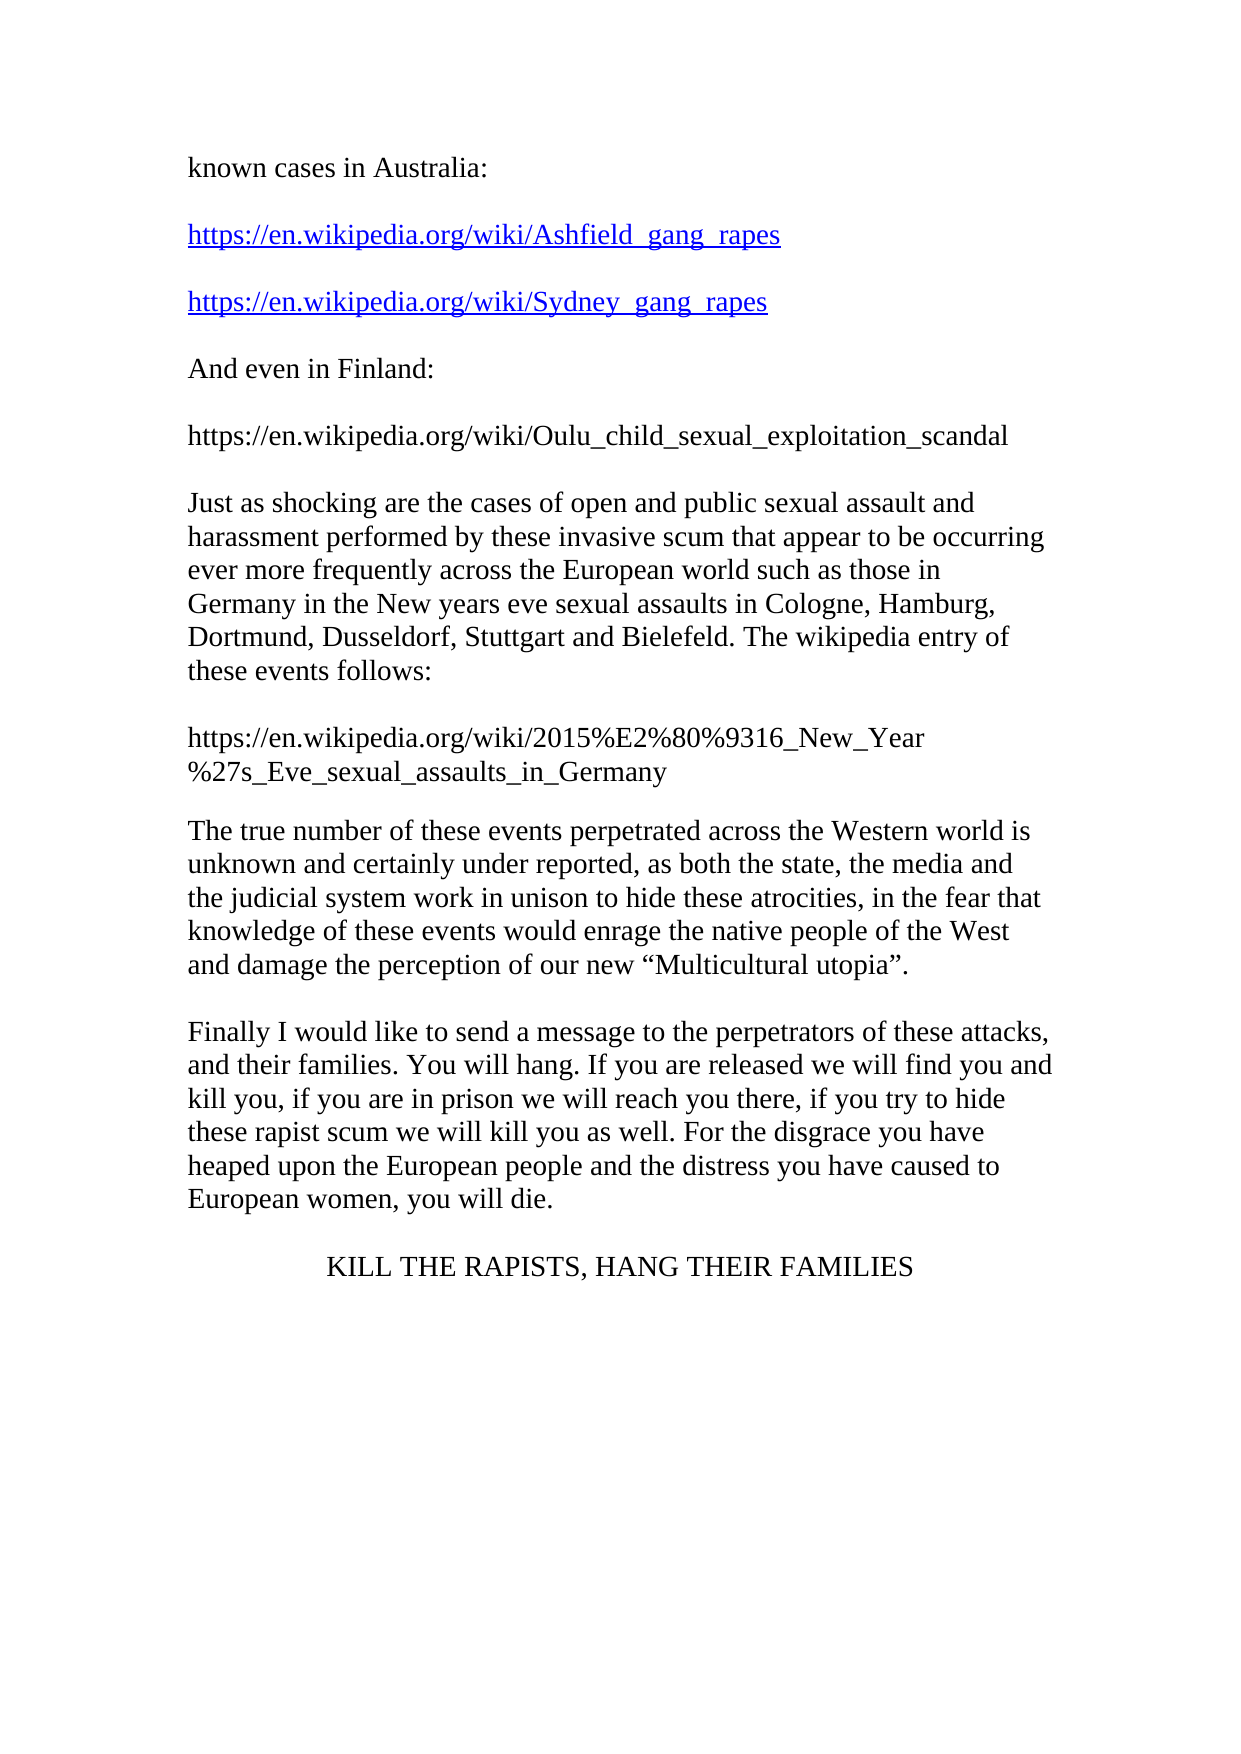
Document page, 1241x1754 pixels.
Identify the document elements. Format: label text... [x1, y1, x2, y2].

text https://en.wikipedia.org/wiki/Ashfield_gang_rapes [187, 217, 1053, 251]
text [187, 150, 1053, 183]
text KILL THE RAPISTS, HANG THEIR FAMILIES [187, 1249, 1053, 1282]
text Just as shocking are the cases of open and public sexual assault and harassment performed by these invasive scum that appear to be occurring ever more frequently across the European world such as those in Germany in the New years eve sexual assaults in Cologne, Hamburg, Dortmund, Dusseldorf, Stuttgart and Bielefeld. The wikipedia entry of these events follows: [187, 485, 1053, 687]
text Finally I would like to send a message to the perpetrators of these attacks, and their families. You will hang. If you are released we will find you and kill you, if you are in prison we will reach you there, if you try to hide these rapist scum we will kill you as well. For the disgrace you have heaped upon the European people and the distress you have caused to European women, you will die. [187, 1014, 1053, 1215]
text And even in Finland: [187, 351, 1053, 385]
text https://en.wikipedia.org/wiki/Sydney_gang_rapes [187, 284, 1053, 318]
text The true number of these events perpetrated across the Western world is unknown and certainly under reported, as both the state, the media and the judicial system work in unison to hide these atrocities, in the fear that knowledge of these events would enrage the native people of the West and damage the perception of our new “Multicultural utopia”. [187, 813, 1053, 980]
text https://en.wikipedia.org/wiki/Oulu_child_sexual_exploitation_scandal [187, 418, 1053, 452]
text https://en.wikipedia.org/wiki/2015%E2%80%9316_New_Year%27s_Eve_sexual_assaults_in_Germany [187, 720, 1053, 787]
